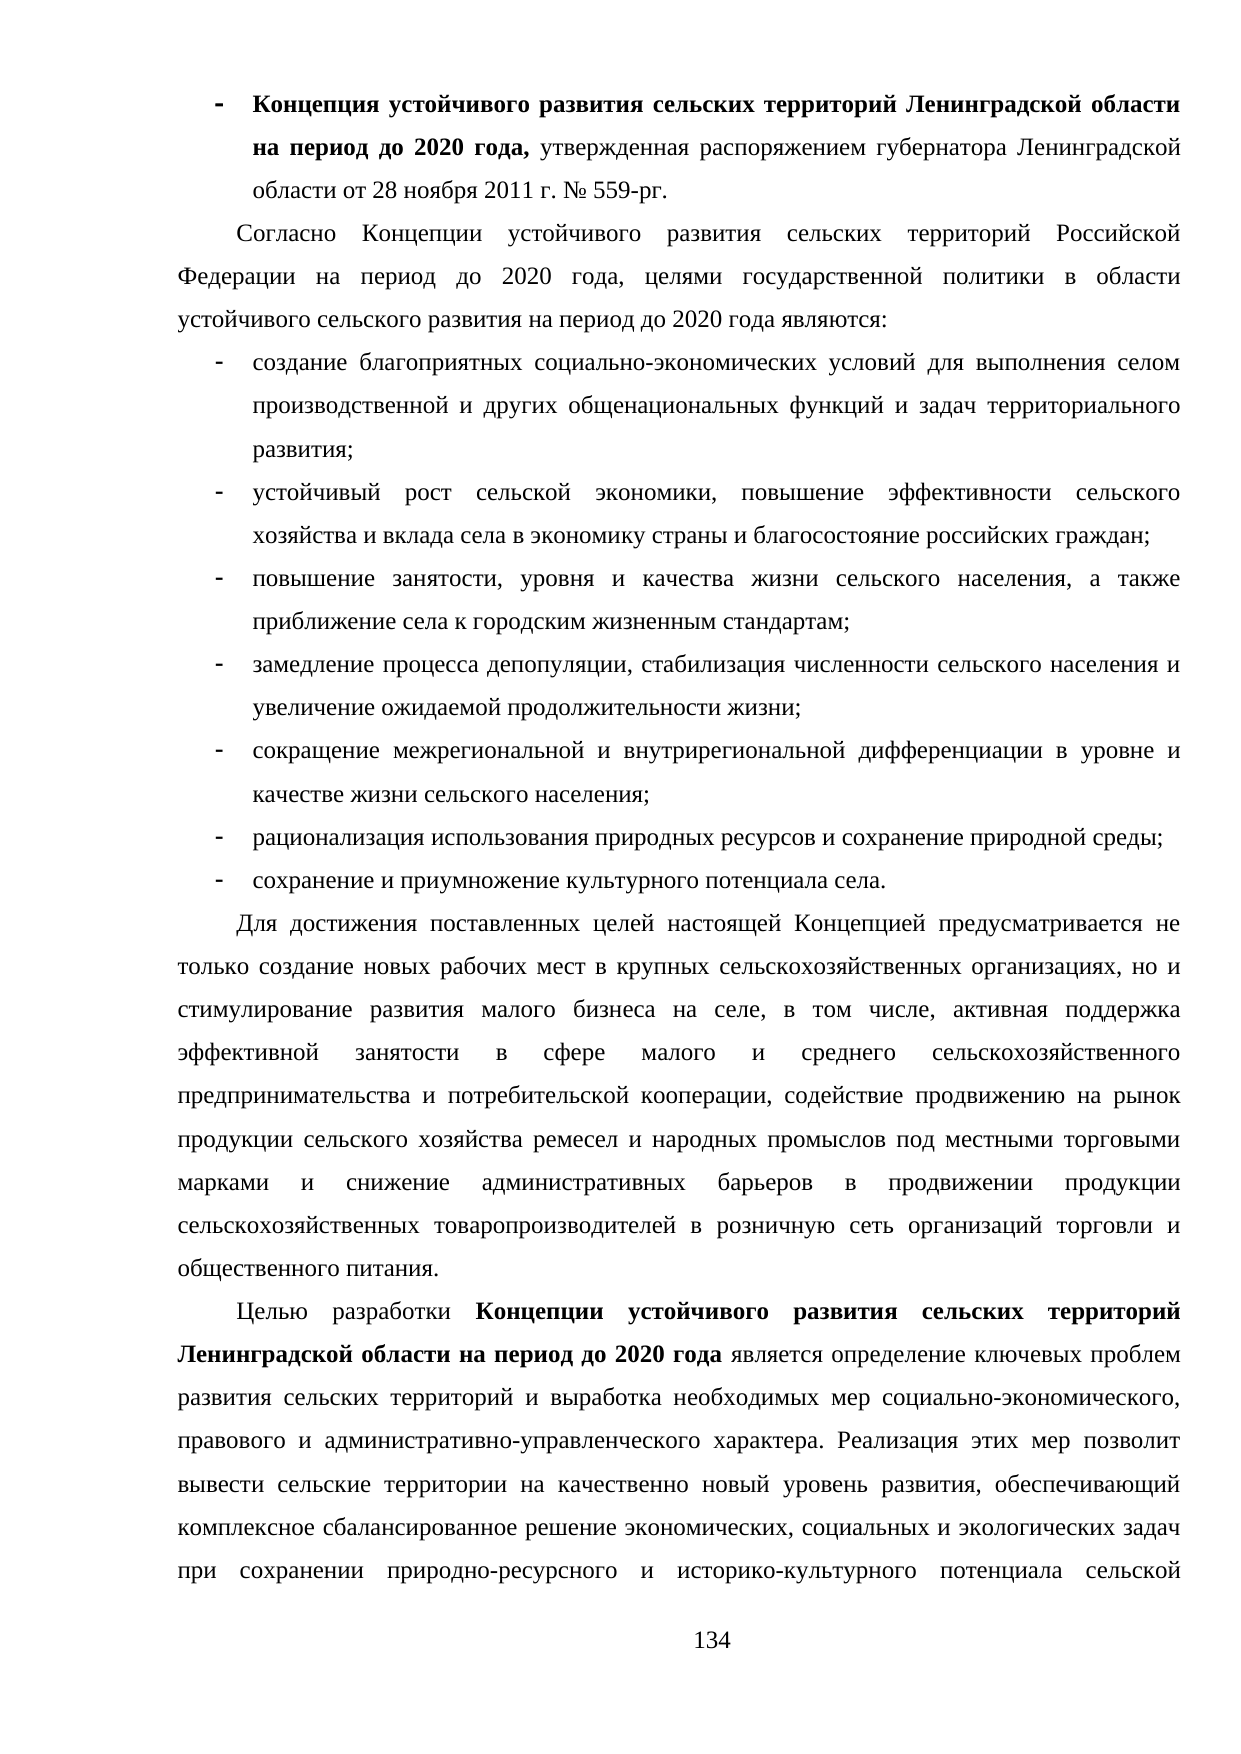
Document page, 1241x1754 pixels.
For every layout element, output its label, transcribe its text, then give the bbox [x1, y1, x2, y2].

text Согласно Концепции устойчивого развития сельских территорий Российской Федерации на период до 2020 года, целями государственной политики в области устойчивого сельского развития на период до 2020 года являются: [177, 218, 1181, 333]
list рационализация использования природных ресурсов и сохранение природной среды; [215, 822, 1181, 851]
list устойчивый рост сельской экономики, повышение эффективности сельского хозяйства и вклада села в экономику страны и благосостояние российских граждан; [215, 477, 1181, 549]
list сокращение межрегиональной и внутрирегиональной дифференциации в уровне и качестве жизни сельского населения; [215, 736, 1181, 807]
list Концепция устойчивого развития сельских территорий Ленинградской области на период до 2020 года, утвержденная распоряжением губернатора Ленинградской области от 28 ноября 2011 г. № 559-рг. [215, 89, 1181, 204]
list замедление процесса депопуляции, стабилизация численности сельского населения и увеличение ожидаемой продолжительности жизни; [215, 649, 1181, 721]
text Для достижения поставленных целей настоящей Концепцией предусматривается не только создание новых рабочих мест в крупных сельскохозяйственных организациях, но и стимулирование развития малого бизнеса на селе, в том числе, активная поддержка эффективной занятости в сфере малого и среднего сельскохозяйственного предпринимательства и потребительской кооперации, содействие продвижению на рынок продукции сельского хозяйства ремесел и народных промыслов под местными торговыми марками и снижение административных барьеров в продвижении продукции сельскохозяйственных товаропроизводителей в розничную сеть организаций торговли и общественного питания. [177, 908, 1181, 1282]
list сохранение и приумножение культурного потенциала села. [215, 865, 1181, 894]
list повышение занятости, уровня и качества жизни сельского населения, а также приближение села к городским жизненным стандартам; [215, 563, 1181, 635]
list создание благоприятных социально-экономических условий для выполнения селом производственной и других общенациональных функций и задач территориального развития; [215, 347, 1181, 462]
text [177, 1296, 1181, 1584]
